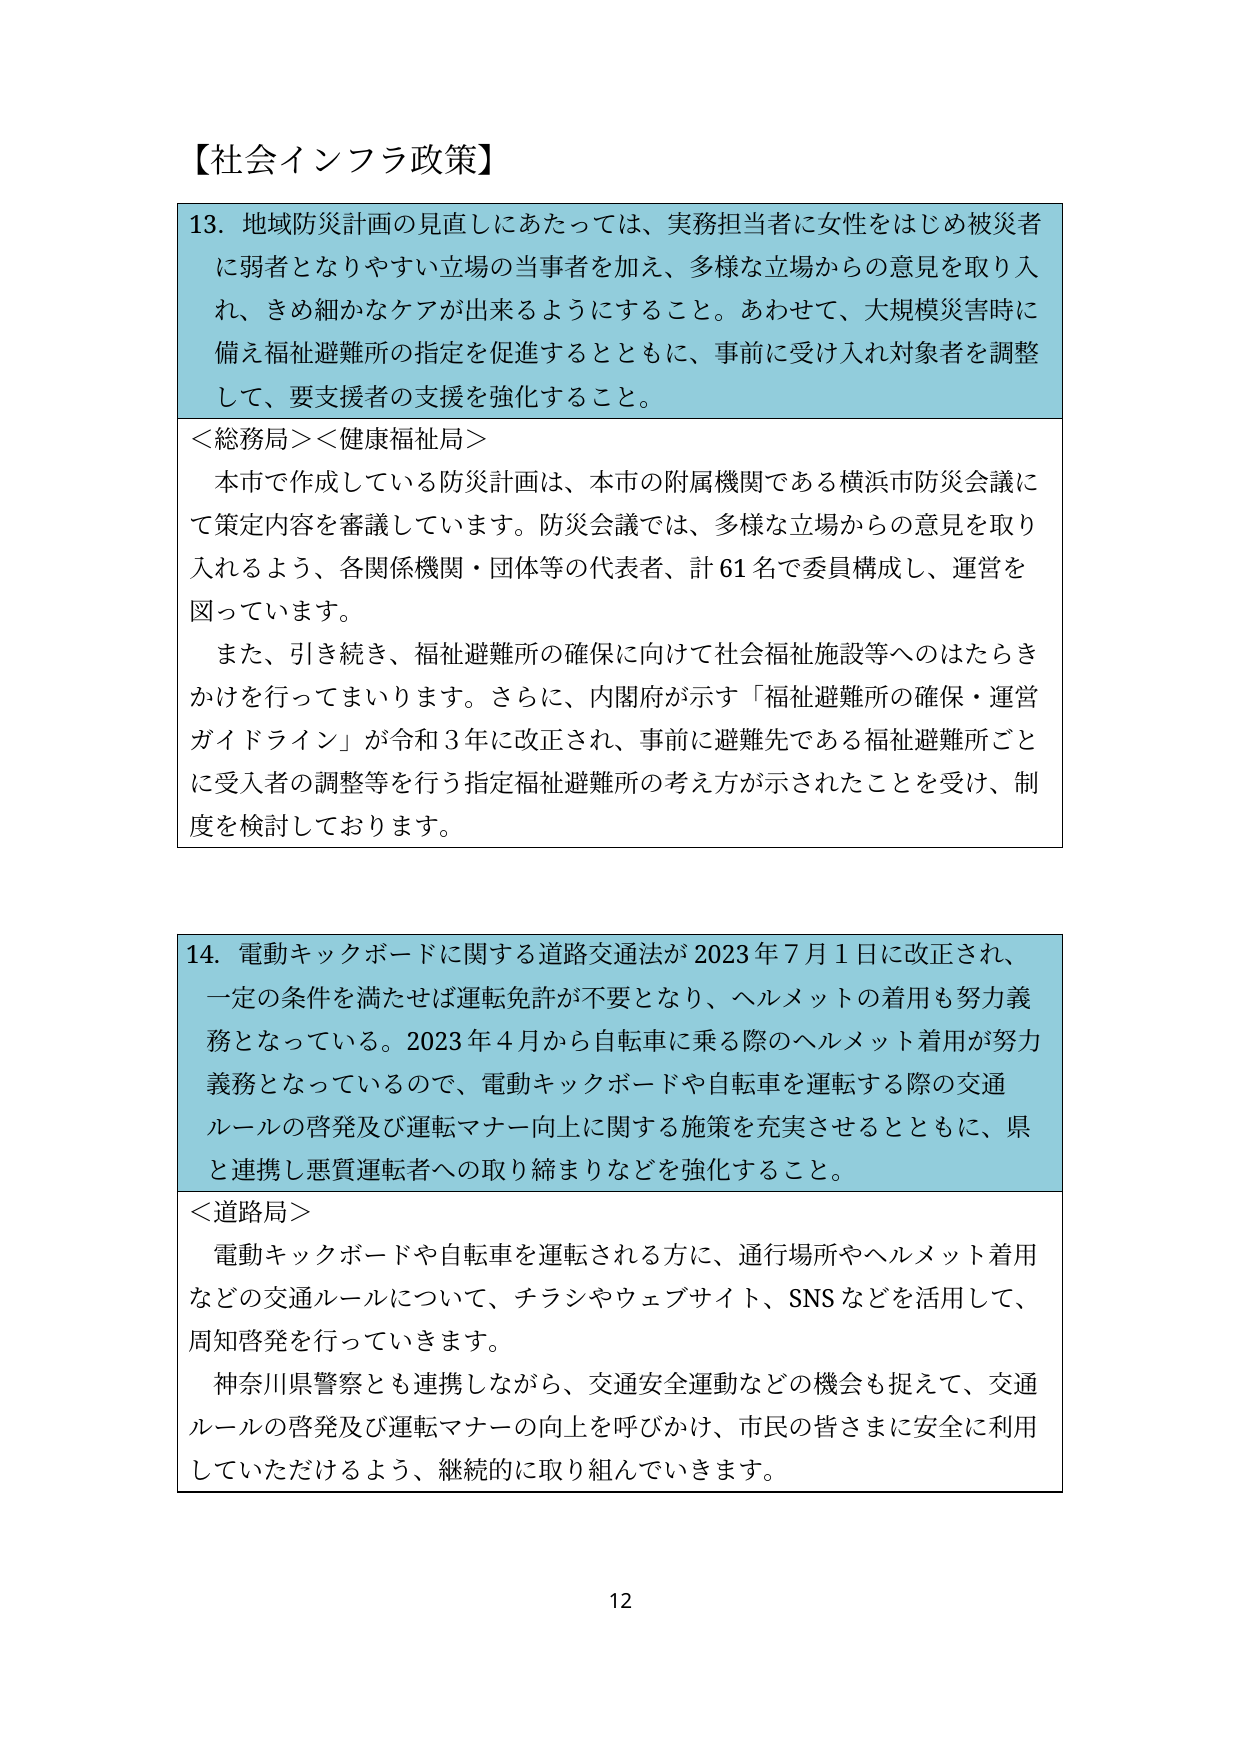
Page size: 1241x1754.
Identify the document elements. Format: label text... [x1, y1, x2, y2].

table_header 14．電動キックボードに関する道路交通法が2023年７月１日に改正され、一定の条件を満たせば運転免許が不要となり、ヘルメットの着用も努力義務となっている。2023年４月から自転車に乗る際のヘルメット着用が努力義務となっているので、電動キックボードや自転車を運転する際の交通ルールの啓発及び運転マナー向上に関する施策を充実させるとともに、県と連携し悪質運転者への取り締まりなどを強化すること。 [178, 935, 1062, 1191]
table_cell ＜総務局＞＜健康福祉局＞ 本市で作成している防災計画は、本市の附属機関である横浜市防災会議にて策定内容を審議しています。防災会議では、多様な立場からの意見を取り入れるよう、各関係機関・団体等の代表者、計61名で委員構成し、運営を図っています。 また、引き続き、福祉避難所の確保に向けて社会福祉施設等へのはたらきかけを行ってまいります。さらに、内閣府が示す「福祉避難所の確保・運営ガイドライン」が令和３年に改正され、事前に避難先である福祉避難所ごとに受入者の調整等を行う指定福祉避難所の考え方が示されたことを受け、制度を検討しております。 [178, 419, 1062, 847]
table_cell ＜道路局＞ 電動キックボードや自転車を運転される方に、通行場所やヘルメット着用などの交通ルールについて、チラシやウェブサイト、SNSなどを活用して、周知啓発を行っていきます。 神奈川県警察とも連携しながら、交通安全運動などの機会も捉えて、交通ルールの啓発及び運転マナーの向上を呼びかけ、市民の皆さまに安全に利用していただけるよう、継続的に取り組んでいきます。 [178, 1192, 1062, 1491]
table_header 13．地域防災計画の見直しにあたっては、実務担当者に女性をはじめ被災者に弱者となりやすい立場の当事者を加え、多様な立場からの意見を取り入れ、きめ細かなケアが出来るようにすること。あわせて、大規模災害時に備え福祉避難所の指定を促進するとともに、事前に受け入れ対象者を調整して、要支援者の支援を強化すること。 [178, 204, 1062, 418]
text 【社会インフラ政策】 [177, 121, 1063, 196]
